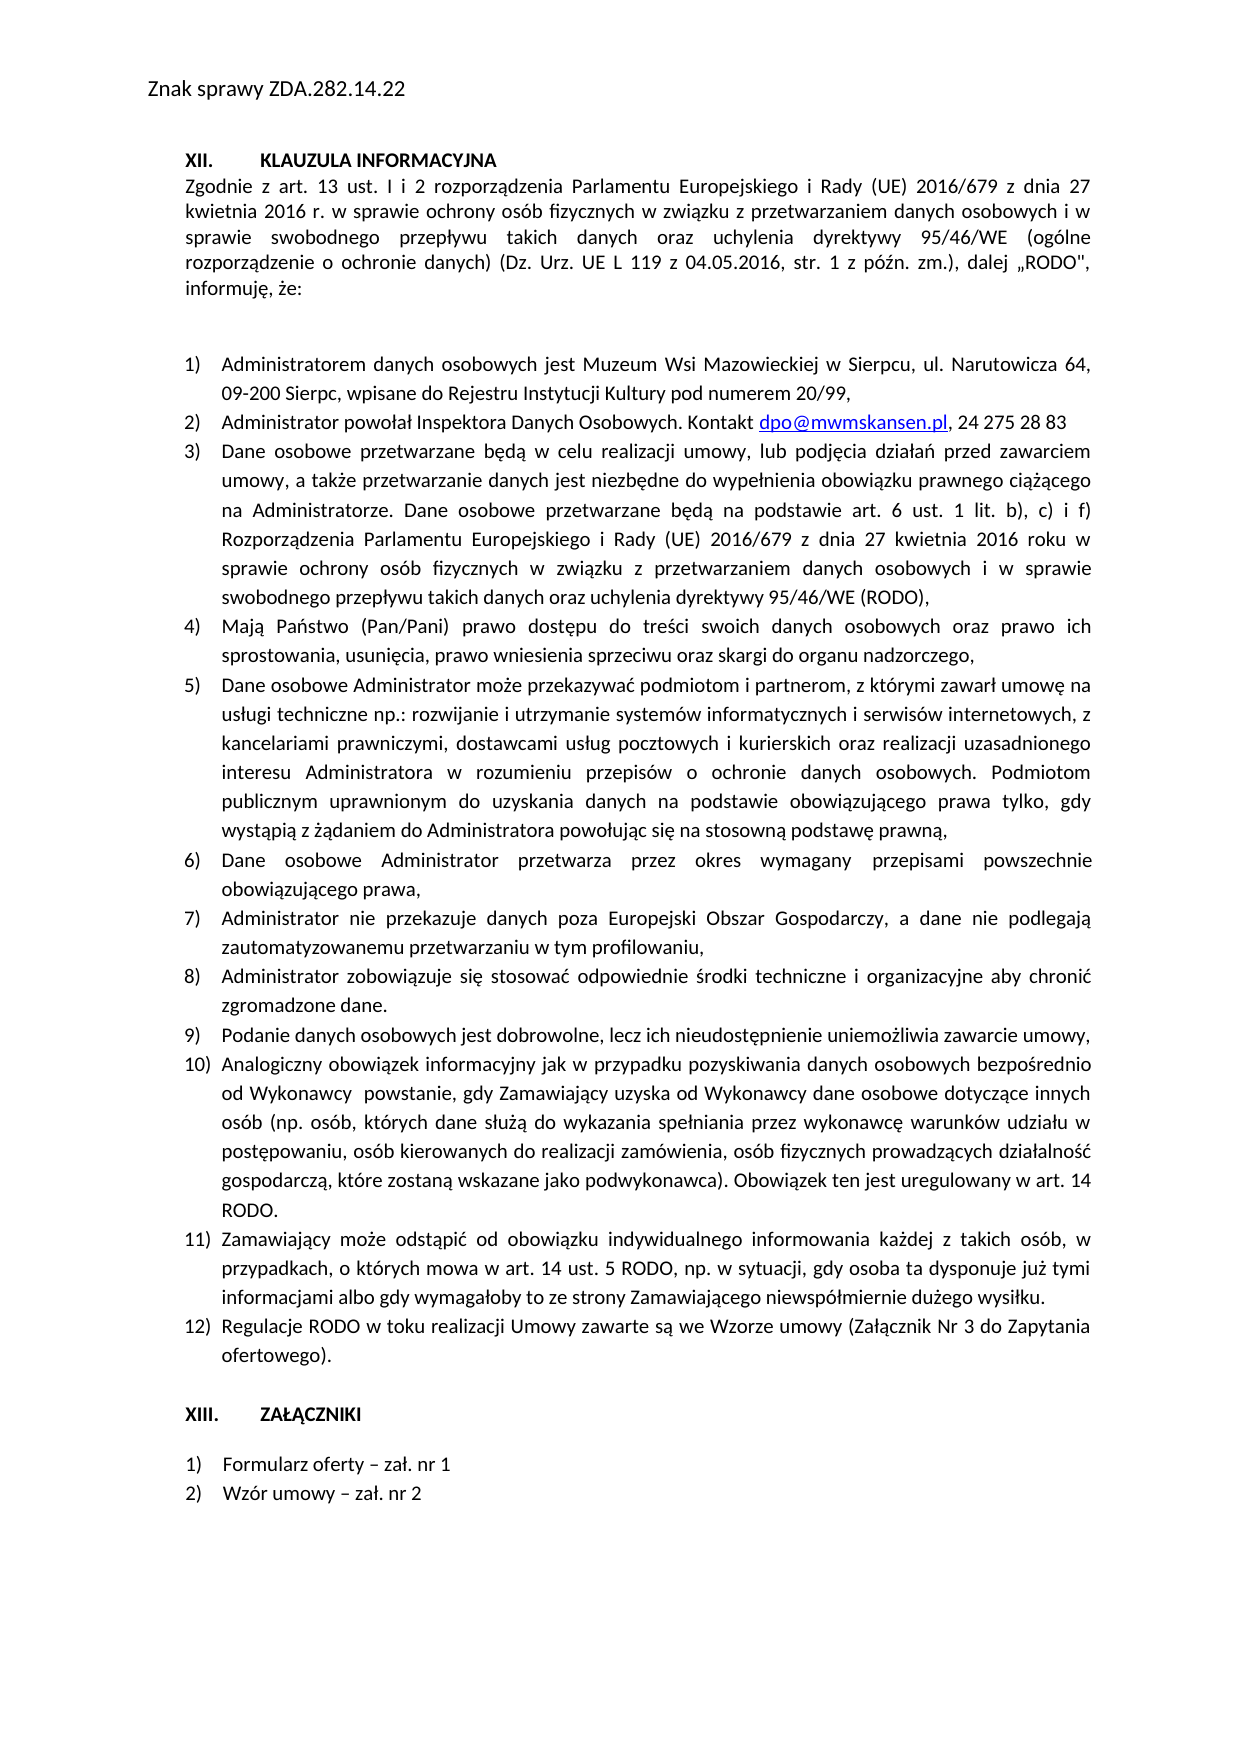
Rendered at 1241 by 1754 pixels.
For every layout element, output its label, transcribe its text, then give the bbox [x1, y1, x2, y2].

list Formularz oferty – zał. nr 1 [185, 1451, 1093, 1476]
list ZAŁĄCZNIKI [185, 1401, 1093, 1426]
list Administrator nie przekazuje danych poza Europejski Obszar Gospodarczy, a dane nie podlegają zautomatyzowanemu przetwarzaniu w tym profilowaniu, [184, 905, 1093, 960]
list Dane osobowe przetwarzane będą w celu realizacji umowy, lub podjęcia działań przed zawarciem umowy, a także przetwarzanie danych jest niezbędne do wypełnienia obowiązku prawnego ciążącego na Administratorze. Dane osobowe przetwarzane będą na podstawie art. 6 ust. 1 lit. b), c) i f) Rozporządzenia Parlamentu Europejskiego i Rady (UE) 2016/679 z dnia 27 kwietnia 2016 roku w sprawie ochrony osób fizycznych w związku z przetwarzaniem danych osobowych i w sprawie swobodnego przepływu takich danych oraz uchylenia dyrektywy 95/46/WE (RODO), [184, 438, 1093, 610]
list Administrator zobowiązuje się stosować odpowiednie środki techniczne i organizacyjne aby chronić zgromadzone dane. [184, 963, 1093, 1018]
list Administratorem danych osobowych jest Muzeum Wsi Mazowieckiej w Sierpcu, ul. Narutowicza 64, 09-200 Sierpc, wpisane do Rejestru Instytucji Kultury pod numerem 20/99, [184, 351, 1093, 406]
list Wzór umowy – zał. nr 2 [185, 1480, 1093, 1506]
list Podanie danych osobowych jest dobrowolne, lecz ich nieudostępnienie uniemożliwia zawarcie umowy, [184, 1022, 1093, 1047]
list Dane osobowe Administrator przetwarza przez okres wymagany przepisami powszechnie obowiązującego prawa, [184, 847, 1093, 901]
list KLAUZULA INFORMACYJNA [185, 148, 1093, 173]
list Regulacje RODO w toku realizacji Umowy zawarte są we Wzorze umowy (Załącznik Nr 3 do Zapytania ofertowego). [184, 1313, 1093, 1368]
list Analogiczny obowiązek informacyjny jak w przypadku pozyskiwania danych osobowych bezpośrednio od Wykonawcy powstanie, gdy Zamawiający uzyska od Wykonawcy dane osobowe dotyczące innych osób (np. osób, których dane służą do wykazania spełniania przez wykonawcę warunków udziału w postępowaniu, osób kierowanych do realizacji zamówienia, osób fizycznych prowadzących działalność gospodarczą, które zostaną wskazane jako podwykonawca). Obowiązek ten jest uregulowany w art. 14 RODO. [184, 1051, 1093, 1222]
list Mają Państwo (Pan/Pani) prawo dostępu do treści swoich danych osobowych oraz prawo ich sprostowania, usunięcia, prawo wniesienia sprzeciwu oraz skargi do organu nadzorczego, [184, 613, 1093, 668]
text Zgodnie z art. 13 ust. I i 2 rozporządzenia Parlamentu Europejskiego i Rady (UE) 2016/679 z dnia 27 kwietnia 2016 r. w sprawie ochrony osób fizycznych w związku z przetwarzaniem danych osobowych i w sprawie swobodnego przepływu takich danych oraz uchylenia dyrektywy 95/46/WE (ogólne rozporządzenie o ochronie danych) (Dz. Urz. UE L 119 z 04.05.2016, str. 1 z późn. zm.), dalej „RODO", informuję, że: [185, 173, 1093, 300]
list Dane osobowe Administrator może przekazywać podmiotom i partnerom, z którymi zawarł umowę na usługi techniczne np.: rozwijanie i utrzymanie systemów informatycznych i serwisów internetowych, z kancelariami prawniczymi, dostawcami usług pocztowych i kurierskich oraz realizacji uzasadnionego interesu Administratora w rozumieniu przepisów o ochronie danych osobowych. Podmiotom publicznym uprawnionym do uzyskania danych na podstawie obowiązującego prawa tylko, gdy wystąpią z żądaniem do Administratora powołując się na stosowną podstawę prawną, [184, 672, 1093, 843]
list Administrator powołał Inspektora Danych Osobowych. Kontakt dpo@mwmskansen.pl, 24 275 28 83 [184, 409, 1093, 435]
list Zamawiający może odstąpić od obowiązku indywidualnego informowania każdej z takich osób, w przypadkach, o których mowa w art. 14 ust. 5 RODO, np. w sytuacji, gdy osoba ta dysponuje już tymi informacjami albo gdy wymagałoby to ze strony Zamawiającego niewspółmiernie dużego wysiłku. [184, 1226, 1093, 1310]
